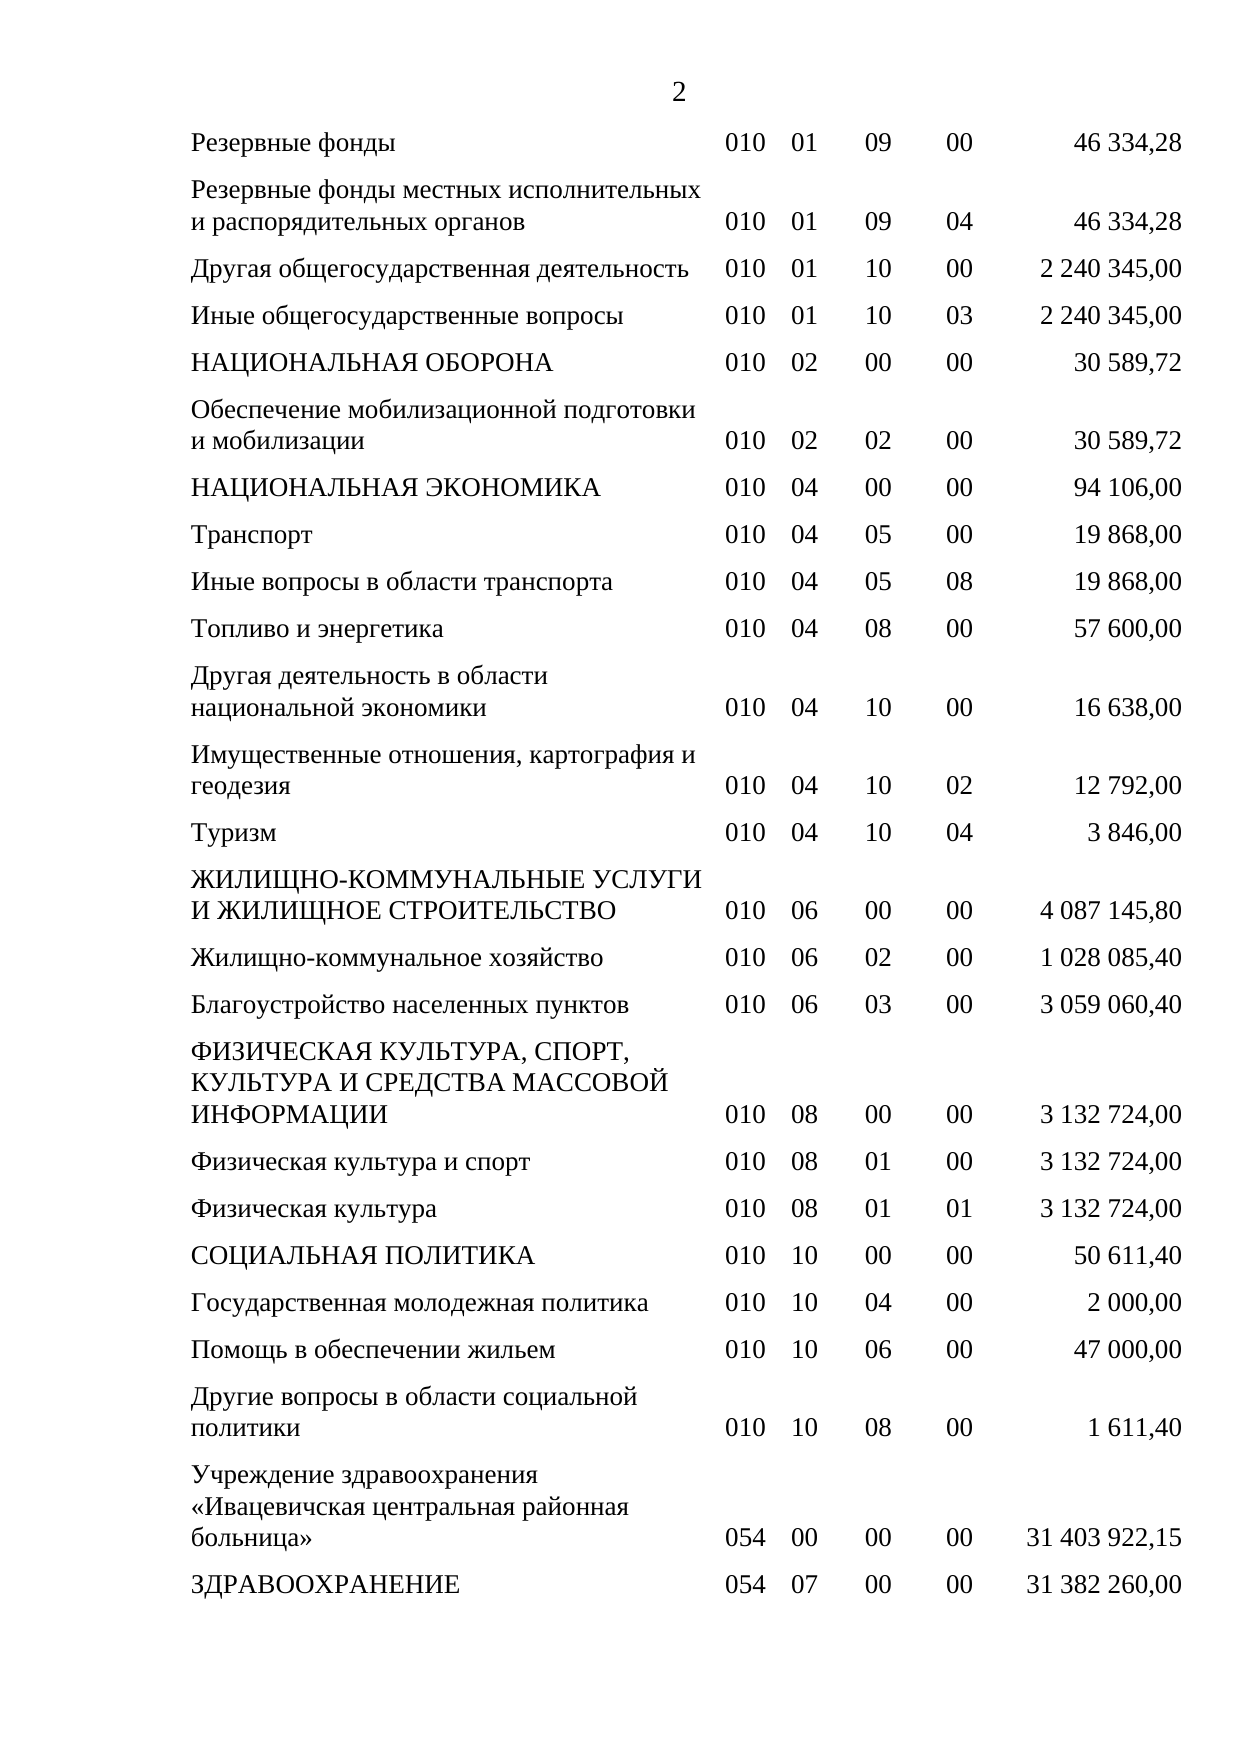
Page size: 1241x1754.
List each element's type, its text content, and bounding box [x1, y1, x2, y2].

table_cell 010 [716, 933, 775, 980]
table_cell 30 589,72 [996, 385, 1188, 463]
table_cell 10 [834, 244, 922, 291]
table_cell 01 [923, 1184, 996, 1231]
table_cell Иные вопросы в области транспорта [184, 557, 716, 604]
table_cell 01 [775, 244, 834, 291]
table_cell 00 [923, 1278, 996, 1325]
table_cell 3 846,00 [996, 808, 1188, 855]
table_cell 00 [834, 1027, 922, 1137]
table_cell 010 [716, 651, 775, 729]
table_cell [184, 1372, 716, 1450]
table_cell 05 [834, 510, 922, 557]
table_cell 010 [716, 338, 775, 385]
table_cell 07 [775, 1560, 834, 1607]
table_cell Другая деятельность в области национальной экономики [184, 651, 716, 729]
table_cell 00 [834, 338, 922, 385]
table_cell Помощь в обеспечении жильем [184, 1325, 716, 1372]
table_cell 010 [716, 463, 775, 510]
table_cell 010 [716, 510, 775, 557]
table_cell 010 [716, 291, 775, 338]
table_cell 00 [923, 510, 996, 557]
table_cell 00 [923, 933, 996, 980]
table_cell Физическая культура [184, 1184, 716, 1231]
table_cell 00 [923, 980, 996, 1027]
table_cell 57 600,00 [996, 604, 1188, 651]
table_cell 06 [775, 980, 834, 1027]
table_cell Резервные фонды [184, 118, 716, 165]
table_cell 04 [775, 557, 834, 604]
table_cell 12 792,00 [996, 730, 1188, 808]
table_cell 04 [834, 1278, 922, 1325]
table_cell 10 [775, 1372, 834, 1450]
table_cell 00 [923, 1137, 996, 1184]
table_cell 31 403 922,15 [996, 1450, 1188, 1559]
table_cell 31 382 260,00 [996, 1560, 1188, 1607]
table_cell 02 [923, 730, 996, 808]
table_cell 00 [923, 604, 996, 651]
table_cell 3 132 724,00 [996, 1184, 1188, 1231]
table_cell 00 [923, 463, 996, 510]
table_cell 010 [716, 1027, 775, 1137]
table_cell 00 [834, 855, 922, 933]
table_cell 08 [775, 1137, 834, 1184]
table_cell 04 [775, 651, 834, 729]
table_cell 03 [923, 291, 996, 338]
table_cell 10 [834, 808, 922, 855]
table_cell 10 [775, 1231, 834, 1278]
table_cell 02 [775, 385, 834, 463]
table_cell 94 106,00 [996, 463, 1188, 510]
table_cell 00 [923, 651, 996, 729]
table_cell 10 [834, 291, 922, 338]
table_cell Физическая культура и спорт [184, 1137, 716, 1184]
table_cell 3 132 724,00 [996, 1137, 1188, 1184]
table_cell 04 [775, 463, 834, 510]
table_cell 09 [834, 118, 922, 165]
table_cell 09 [834, 165, 922, 243]
table_cell 16 638,00 [996, 651, 1188, 729]
table_cell Иные общегосударственные вопросы [184, 291, 716, 338]
table_cell 05 [834, 557, 922, 604]
table_cell 2 240 345,00 [996, 291, 1188, 338]
table_cell 04 [775, 730, 834, 808]
table_cell 50 611,40 [996, 1231, 1188, 1278]
table_cell 02 [775, 338, 834, 385]
table_cell 00 [923, 1325, 996, 1372]
table_cell 010 [716, 1325, 775, 1372]
table_cell 010 [716, 244, 775, 291]
table_cell 00 [834, 1450, 922, 1559]
table_cell 00 [923, 855, 996, 933]
table_cell 010 [716, 1278, 775, 1325]
table_cell 054 [716, 1450, 775, 1559]
table_cell 00 [923, 118, 996, 165]
table_cell 4 087 145,80 [996, 855, 1188, 933]
table_cell 08 [775, 1027, 834, 1137]
table_cell Топливо и энергетика [184, 604, 716, 651]
table_cell ЗДРАВООХРАНЕНИЕ [184, 1560, 716, 1607]
table_cell 010 [716, 808, 775, 855]
table_cell Туризм [184, 808, 716, 855]
table_cell 00 [834, 1560, 922, 1607]
table_cell Транспорт [184, 510, 716, 557]
table_cell 01 [775, 118, 834, 165]
table_cell НАЦИОНАЛЬНАЯ ОБОРОНА [184, 338, 716, 385]
table_cell 00 [923, 244, 996, 291]
table_cell 01 [775, 165, 834, 243]
table_cell 010 [716, 1231, 775, 1278]
table_cell 010 [716, 557, 775, 604]
table_cell 054 [716, 1560, 775, 1607]
table_cell 3 132 724,00 [996, 1027, 1188, 1137]
table_cell 08 [923, 557, 996, 604]
table_cell 00 [923, 1450, 996, 1559]
table_cell Благоустройство населенных пунктов [184, 980, 716, 1027]
table_cell Учреждение здравоохранения «Ивацевичская центральная районная больница» [184, 1450, 716, 1559]
table_cell Другая общегосударственная деятельность [184, 244, 716, 291]
table_cell 06 [775, 855, 834, 933]
table_cell 010 [716, 855, 775, 933]
table_cell 10 [834, 651, 922, 729]
table_cell 00 [923, 338, 996, 385]
table_cell 10 [834, 730, 922, 808]
table_cell 010 [716, 1137, 775, 1184]
table_cell 06 [834, 1325, 922, 1372]
table_cell 00 [923, 385, 996, 463]
table_cell 46 334,28 [996, 118, 1188, 165]
table_cell 010 [716, 604, 775, 651]
table_cell 00 [834, 1231, 922, 1278]
table_cell Государственная молодежная политика [184, 1278, 716, 1325]
table_cell 010 [716, 385, 775, 463]
table_cell Жилищно-коммунальное хозяйство [184, 933, 716, 980]
table_cell 08 [834, 1372, 922, 1450]
table_cell 010 [716, 1372, 775, 1450]
table_cell 1 611,40 [996, 1372, 1188, 1450]
table_cell 00 [775, 1450, 834, 1559]
table_cell 00 [923, 1372, 996, 1450]
table_cell 04 [923, 165, 996, 243]
table_cell 19 868,00 [996, 557, 1188, 604]
table_cell 00 [923, 1231, 996, 1278]
table_cell СОЦИАЛЬНАЯ ПОЛИТИКА [184, 1231, 716, 1278]
table_cell 010 [716, 730, 775, 808]
table_cell 04 [775, 604, 834, 651]
table_cell 30 589,72 [996, 338, 1188, 385]
table_cell ЖИЛИЩНО-КОММУНАЛЬНЫЕ УСЛУГИ И ЖИЛИЩНОЕ СТРОИТЕЛЬСТВО [184, 855, 716, 933]
table_cell 08 [775, 1184, 834, 1231]
table_cell НАЦИОНАЛЬНАЯ ЭКОНОМИКА [184, 463, 716, 510]
table_cell 01 [775, 291, 834, 338]
table_cell 1 028 085,40 [996, 933, 1188, 980]
table_cell 01 [834, 1137, 922, 1184]
table_cell 04 [775, 808, 834, 855]
table_cell 04 [923, 808, 996, 855]
table_cell 00 [923, 1560, 996, 1607]
table_cell 2 240 345,00 [996, 244, 1188, 291]
table_cell 46 334,28 [996, 165, 1188, 243]
table_cell 00 [834, 463, 922, 510]
table_cell 02 [834, 933, 922, 980]
table_cell 01 [834, 1184, 922, 1231]
table_cell 010 [716, 980, 775, 1027]
table_cell 00 [923, 1027, 996, 1137]
table_cell Имущественные отношения, картография и геодезия [184, 730, 716, 808]
table_cell 02 [834, 385, 922, 463]
table_cell 47 000,00 [996, 1325, 1188, 1372]
table_cell ФИЗИЧЕСКАЯ КУЛЬТУРА, СПОРТ, КУЛЬТУРА И СРЕДСТВА МАССОВОЙ ИНФОРМАЦИИ [184, 1027, 716, 1137]
table_cell 19 868,00 [996, 510, 1188, 557]
table_cell 010 [716, 118, 775, 165]
table_cell 10 [775, 1325, 834, 1372]
table_cell 3 059 060,40 [996, 980, 1188, 1027]
table_cell 010 [716, 165, 775, 243]
table_cell 03 [834, 980, 922, 1027]
table_cell Резервные фонды местных исполнительных и распорядительных органов [184, 165, 716, 243]
table_cell 04 [775, 510, 834, 557]
table_cell 010 [716, 1184, 775, 1231]
table_cell 2 000,00 [996, 1278, 1188, 1325]
table_cell 10 [775, 1278, 834, 1325]
table_cell Обеспечение мобилизационной подготовки и мобилизации [184, 385, 716, 463]
table_cell 06 [775, 933, 834, 980]
table_cell 08 [834, 604, 922, 651]
